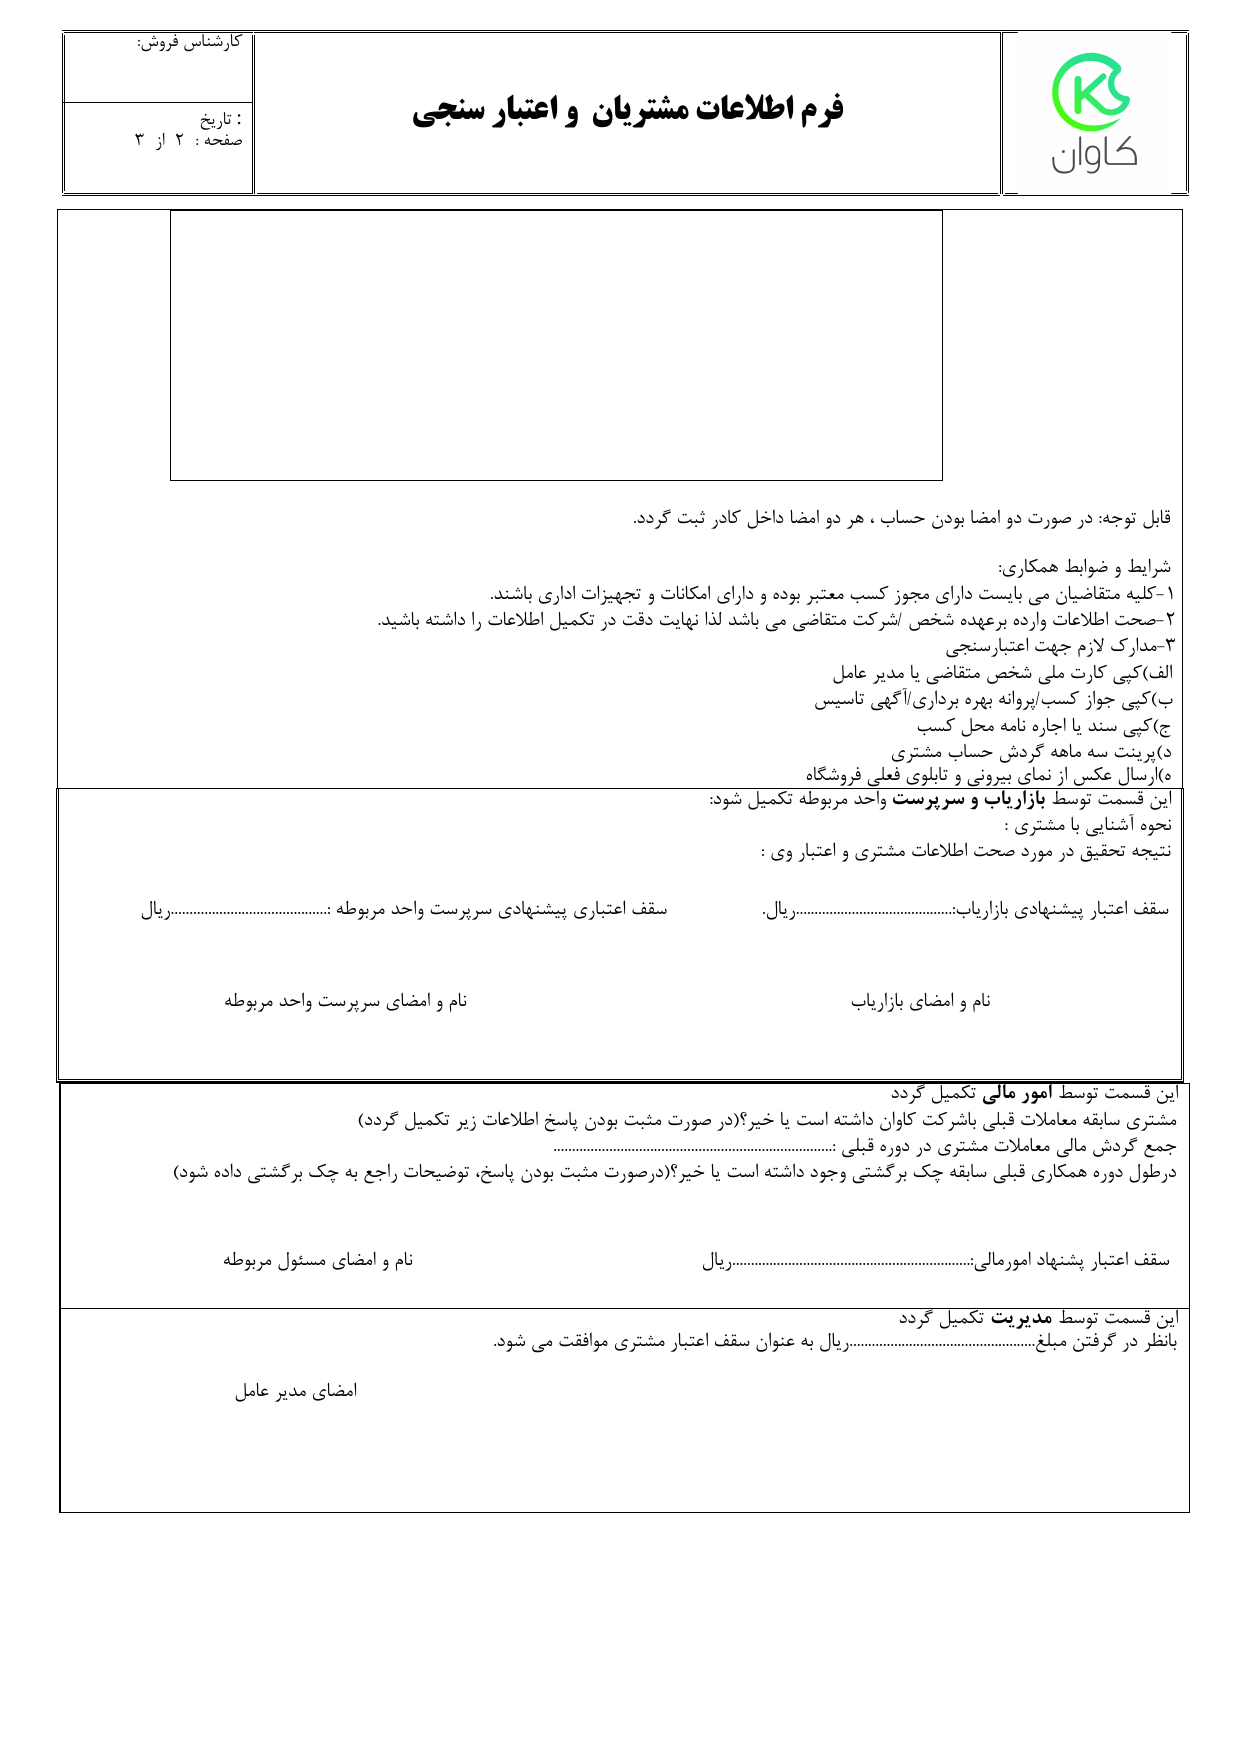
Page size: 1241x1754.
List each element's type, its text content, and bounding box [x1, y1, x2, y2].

table_header این قسمت توسط امور مالی تکمیل گردد مشتری سابقه معاملات قبلی باشرکت کاوان داشته است یا خیر؟(در صورت مثبت بودن پاسخ اطلاعات زیر تکمیل گردد) جمع گردش مالی معاملات مشتری در دوره قبلی :........................................................................... درطول دوره همکاری قبلی سابقه چک برگشتی وجود داشته است یا خیر؟(درصورت مثبت بودن پاسخ، توضیحات راجع به چک برگشتی داده شود) سقف اعتبار پشنهاد امورمالی:................................................................ریال نام و امضای مسئول مربوطه [61, 1084, 1189, 1308]
picture [1017, 32, 1172, 194]
table_cell این قسمت توسط مدیریت تکمیل گردد بانظر در گرفتن مبلغ..................................................ریال به عنوان سقف اعتبار مشتری موافقت می شود. امضای مدیر عامل [61, 1309, 1189, 1512]
table_cell این قسمت توسط بازاریاب و سرپرست واحد مربوطه تکمیل شود: نحوه آشنایی با مشتری : نتیجه تحقیق در مورد صحت اطلاعات مشتری و اعتبار وی : سقف اعتبار پیشنهادی بازاریاب:..........................................ریال. سقف اعتباری پیشنهادی سرپرست واحد مربوطه :..........................................ریال نام و امضای بازاریاب نام و امضای سرپرست واحد مربوطه [59, 789, 1181, 1079]
